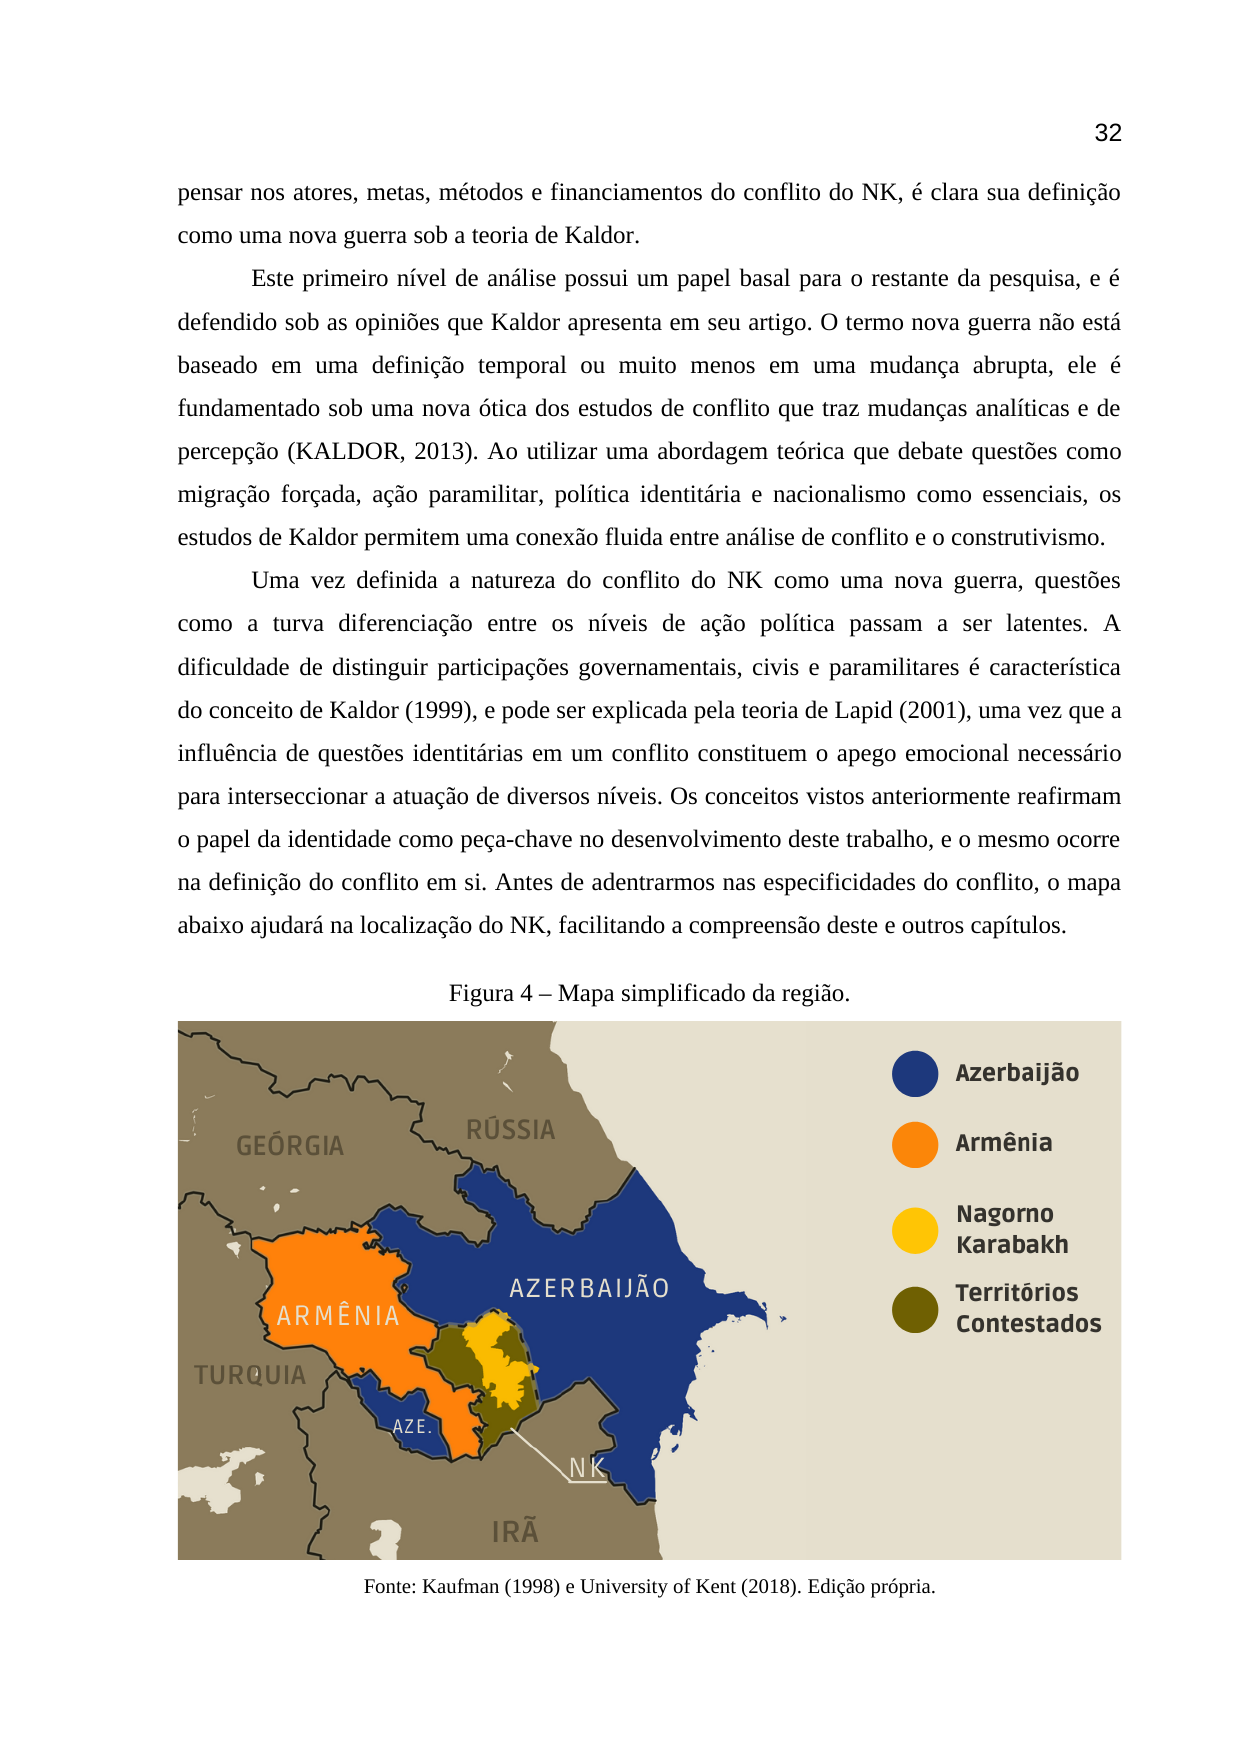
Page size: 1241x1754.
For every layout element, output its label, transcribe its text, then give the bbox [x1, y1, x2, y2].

text Fonte: Kaufman (1998) e University of Kent (2018). Edição própria. [177, 1573, 1122, 1598]
text Uma vez definida a natureza do conflito do NK como uma nova guerra, questões como a turva diferenciação entre os níveis de ação política passam a ser latentes. A dificuldade de distinguir participações governamentais, civis e paramilitares é característica do conceito de Kaldor (1999), e pode ser explicada pela teoria de Lapid (2001), uma vez que a influência de questões identitárias em um conflito constituem o apego emocional necessário para interseccionar a atuação de diversos níveis. Os conceitos vistos anteriormente reafirmam o papel da identidade como peça-chave no desenvolvimento deste trabalho, e o mesmo ocorre na definição do conflito em si. Antes de adentrarmos nas especificidades do conflito, o mapa abaixo ajudará na localização do NK, facilitando a compreensão deste e outros capítulos. [177, 565, 1122, 939]
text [177, 177, 1122, 249]
text Este primeiro nível de análise possui um papel basal para o restante da pesquisa, e é defendido sob as opiniões que Kaldor apresenta em seu artigo. O termo nova guerra não está baseado em uma definição temporal ou muito menos em uma mudança abrupta, ele é fundamentado sob uma nova ótica dos estudos de conflito que traz mudanças analíticas e de percepção (KALDOR, 2013). Ao utilizar uma abordagem teórica que debate questões como migração forçada, ação paramilitar, política identitária e nacionalismo como essenciais, os estudos de Kaldor permitem uma conexão fluida entre análise de conflito e o construtivismo. [177, 263, 1122, 551]
picture [177, 1021, 1122, 1560]
